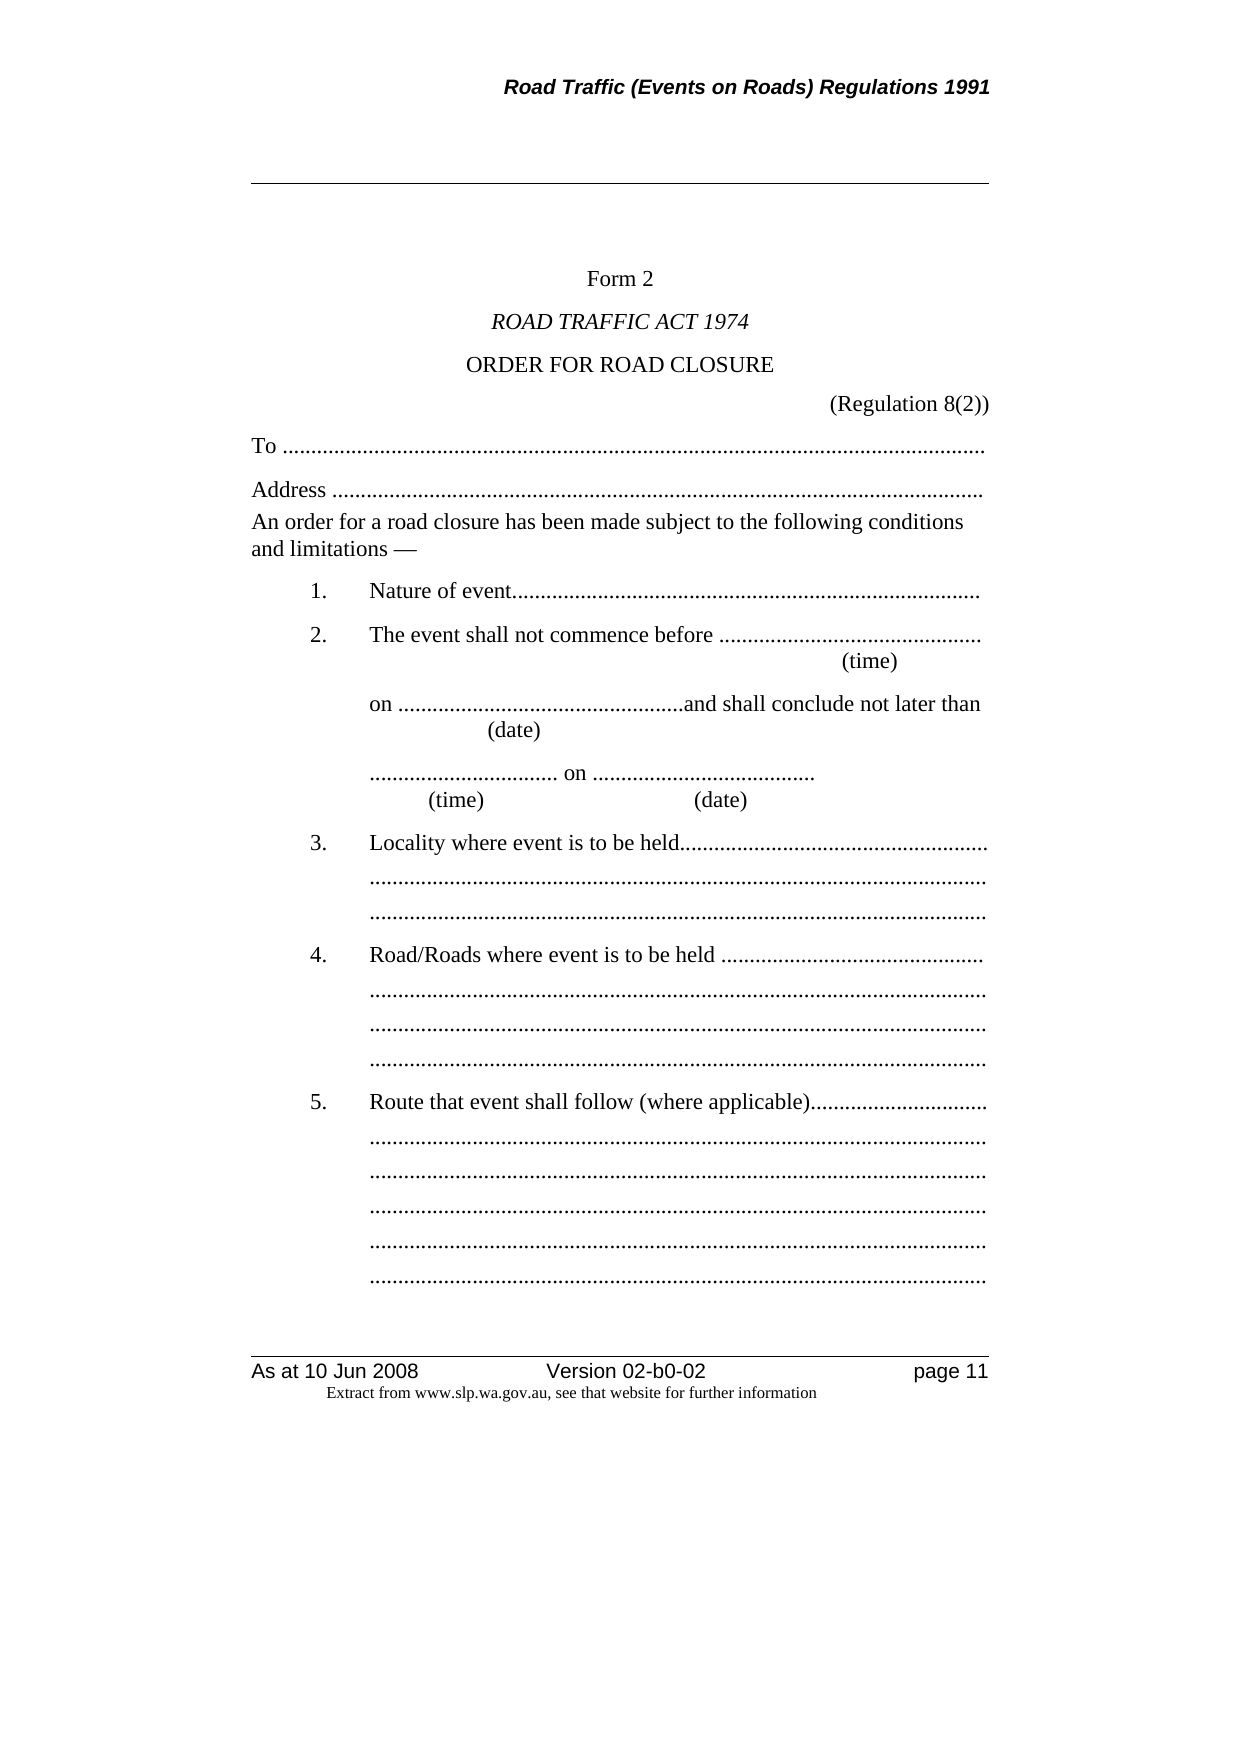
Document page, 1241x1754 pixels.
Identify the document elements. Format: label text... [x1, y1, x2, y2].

text ROAD TRAFFIC ACT 1974 [251, 308, 989, 334]
text ............................................................................................................ [251, 1192, 989, 1219]
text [251, 1262, 989, 1288]
text 5. Route that event shall follow (where applicable)............................... [251, 1088, 989, 1114]
text 1. Nature of event.................................................................................. [251, 578, 989, 604]
text Form 2 [251, 265, 989, 291]
text ............................................................................................................ [251, 1158, 989, 1184]
text To ........................................................................................................................... [251, 433, 989, 459]
text ................................. on ....................................... [251, 759, 989, 786]
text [251, 1227, 989, 1253]
text 3. Locality where event is to be held...................................................... [251, 829, 989, 855]
text 4. Road/Roads where event is to be held .............................................. [251, 941, 989, 967]
text ............................................................................................................ [251, 863, 989, 890]
text (time) [251, 647, 989, 673]
text on ..................................................and shall conclude not later than [251, 690, 989, 716]
text 2. The event shall not commence before .............................................. [251, 621, 989, 647]
text Address .................................................................................................................. [251, 476, 989, 502]
text (time) (date) [251, 786, 989, 812]
text ORDER FOR ROAD CLOSURE [251, 351, 989, 377]
text ............................................................................................................ [251, 1011, 989, 1037]
text (date) [251, 716, 989, 743]
text ............................................................................................................ [251, 976, 989, 1002]
text ............................................................................................................ [251, 898, 989, 924]
text ............................................................................................................ [251, 1123, 989, 1149]
text ............................................................................................................ [251, 1045, 989, 1072]
text (Regulation 8(2)) [251, 389, 989, 416]
text An order for a road closure has been made subject to the following conditions and limitations — [251, 508, 989, 561]
